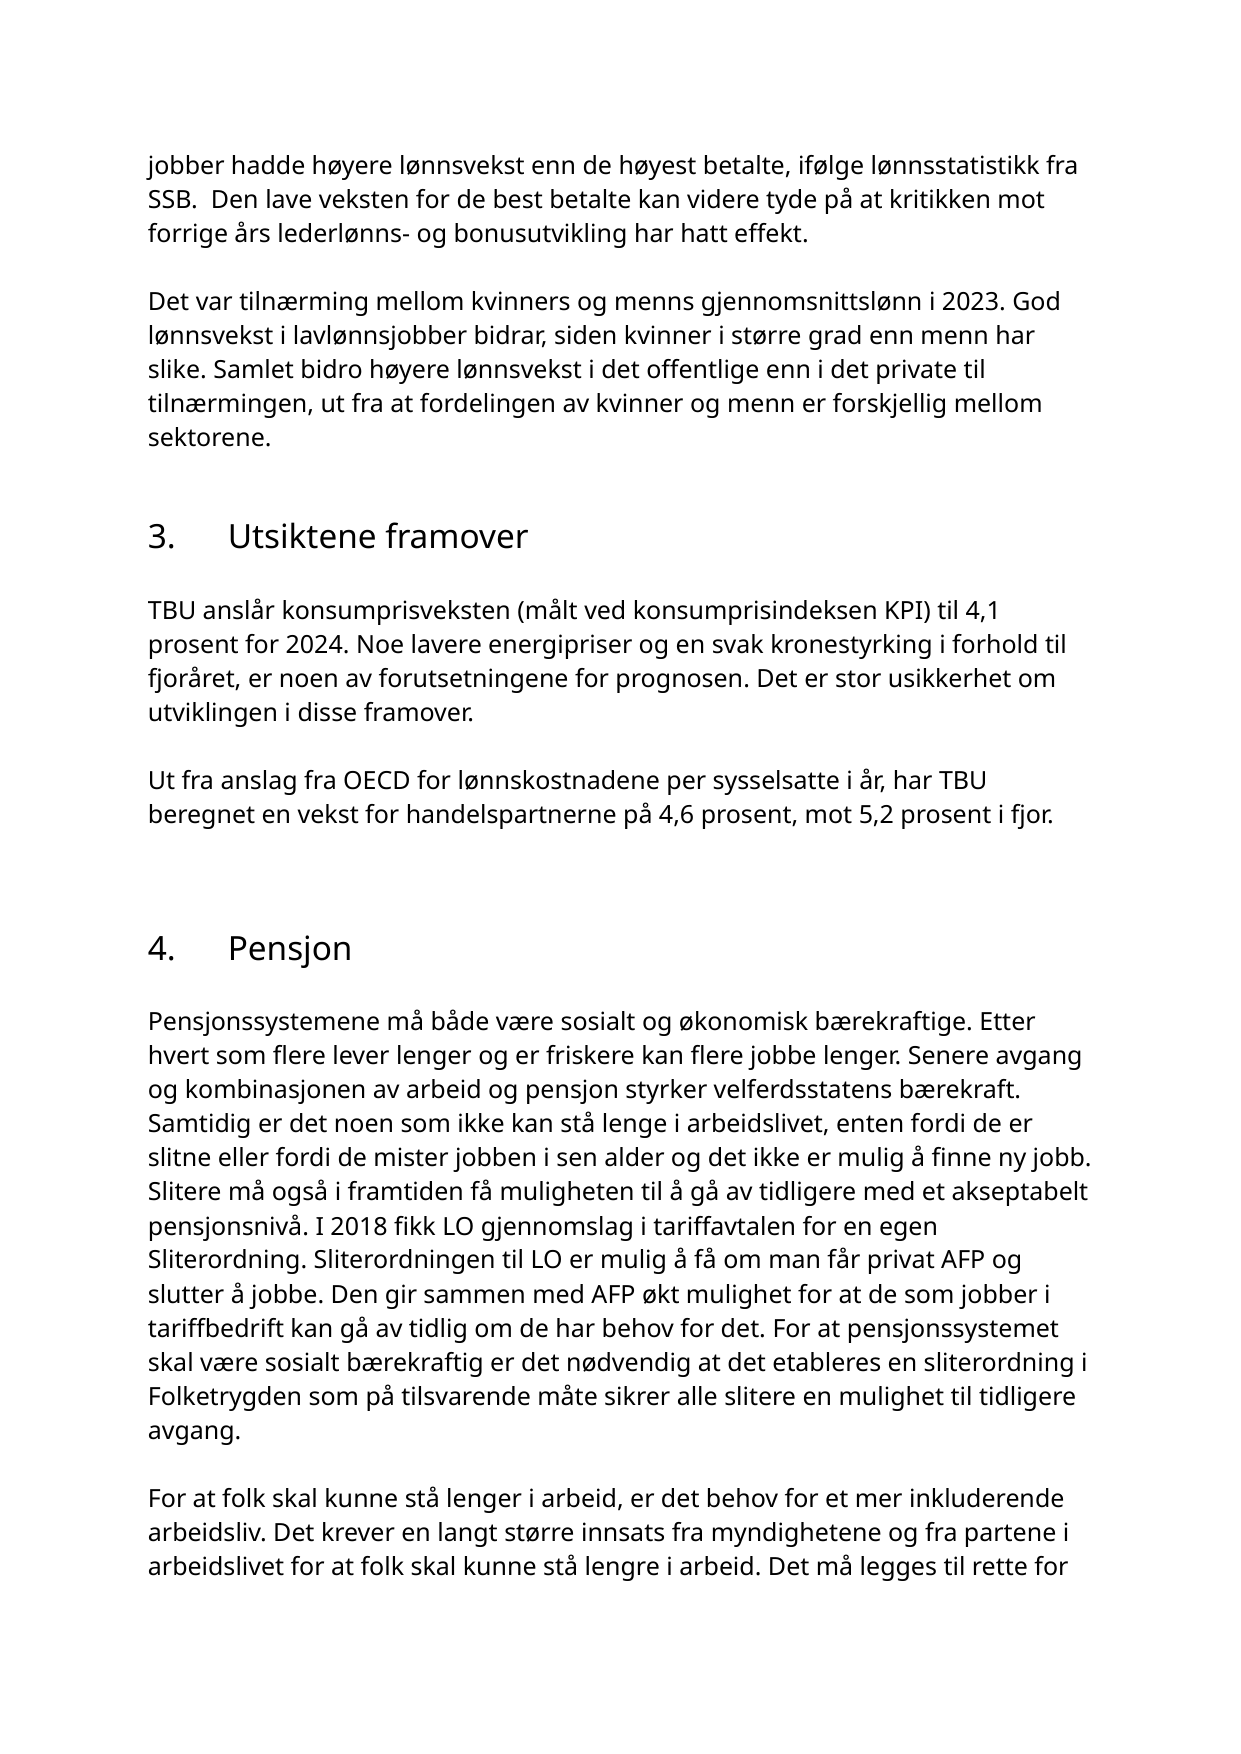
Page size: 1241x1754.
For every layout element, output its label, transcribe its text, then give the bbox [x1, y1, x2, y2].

text Pensjonssystemene må både være sosialt og økonomisk bærekraftige. Etter hvert som flere lever lenger og er friskere kan flere jobbe lenger. Senere avgang og kombinasjonen av arbeid og pensjon styrker velferdsstatens bærekraft. Samtidig er det noen som ikke kan stå lenge i arbeidslivet, enten fordi de er slitne eller fordi de mister jobben i sen alder og det ikke er mulig å finne ny jobb. Slitere må også i framtiden få muligheten til å gå av tidligere med et akseptabelt pensjonsnivå. I 2018 fikk LO gjennomslag i tariffavtalen for en egen Sliterordning. Sliterordningen til LO er mulig å få om man får privat AFP og slutter å jobbe. Den gir sammen med AFP økt mulighet for at de som jobber i tariffbedrift kan gå av tidlig om de har behov for det. For at pensjonssystemet skal være sosialt bærekraftig er det nødvendig at det etableres en sliterordning i Folketrygden som på tilsvarende måte sikrer alle slitere en mulighet til tidligere avgang. [148, 1004, 1093, 1447]
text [148, 148, 1093, 250]
text TBU anslår konsumprisveksten (målt ved konsumprisindeksen KPI) til 4,1 prosent for 2024. Noe lavere energipriser og en svak kronestyrking i forhold til fjoråret, er noen av forutsetningene for prognosen. Det er stor usikkerhet om utviklingen i disse framover. [148, 593, 1093, 729]
subtitle 3. Utsiktene framover [148, 513, 1093, 559]
text Det var tilnærming mellom kvinners og menns gjennomsnittslønn i 2023. God lønnsvekst i lavlønnsjobber bidrar, siden kvinner i større grad enn menn har slike. Samlet bidro høyere lønnsvekst i det offentlige enn i det private til tilnærmingen, ut fra at fordelingen av kvinner og menn er forskjellig mellom sektorene. [148, 284, 1093, 454]
text Ut fra anslag fra OECD for lønnskostnadene per sysselsatte i år, har TBU beregnet en vekst for handelspartnerne på 4,6 prosent, mot 5,2 prosent i fjor. [148, 763, 1093, 831]
subtitle 4. Pensjon [148, 924, 1093, 970]
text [148, 1481, 1093, 1583]
